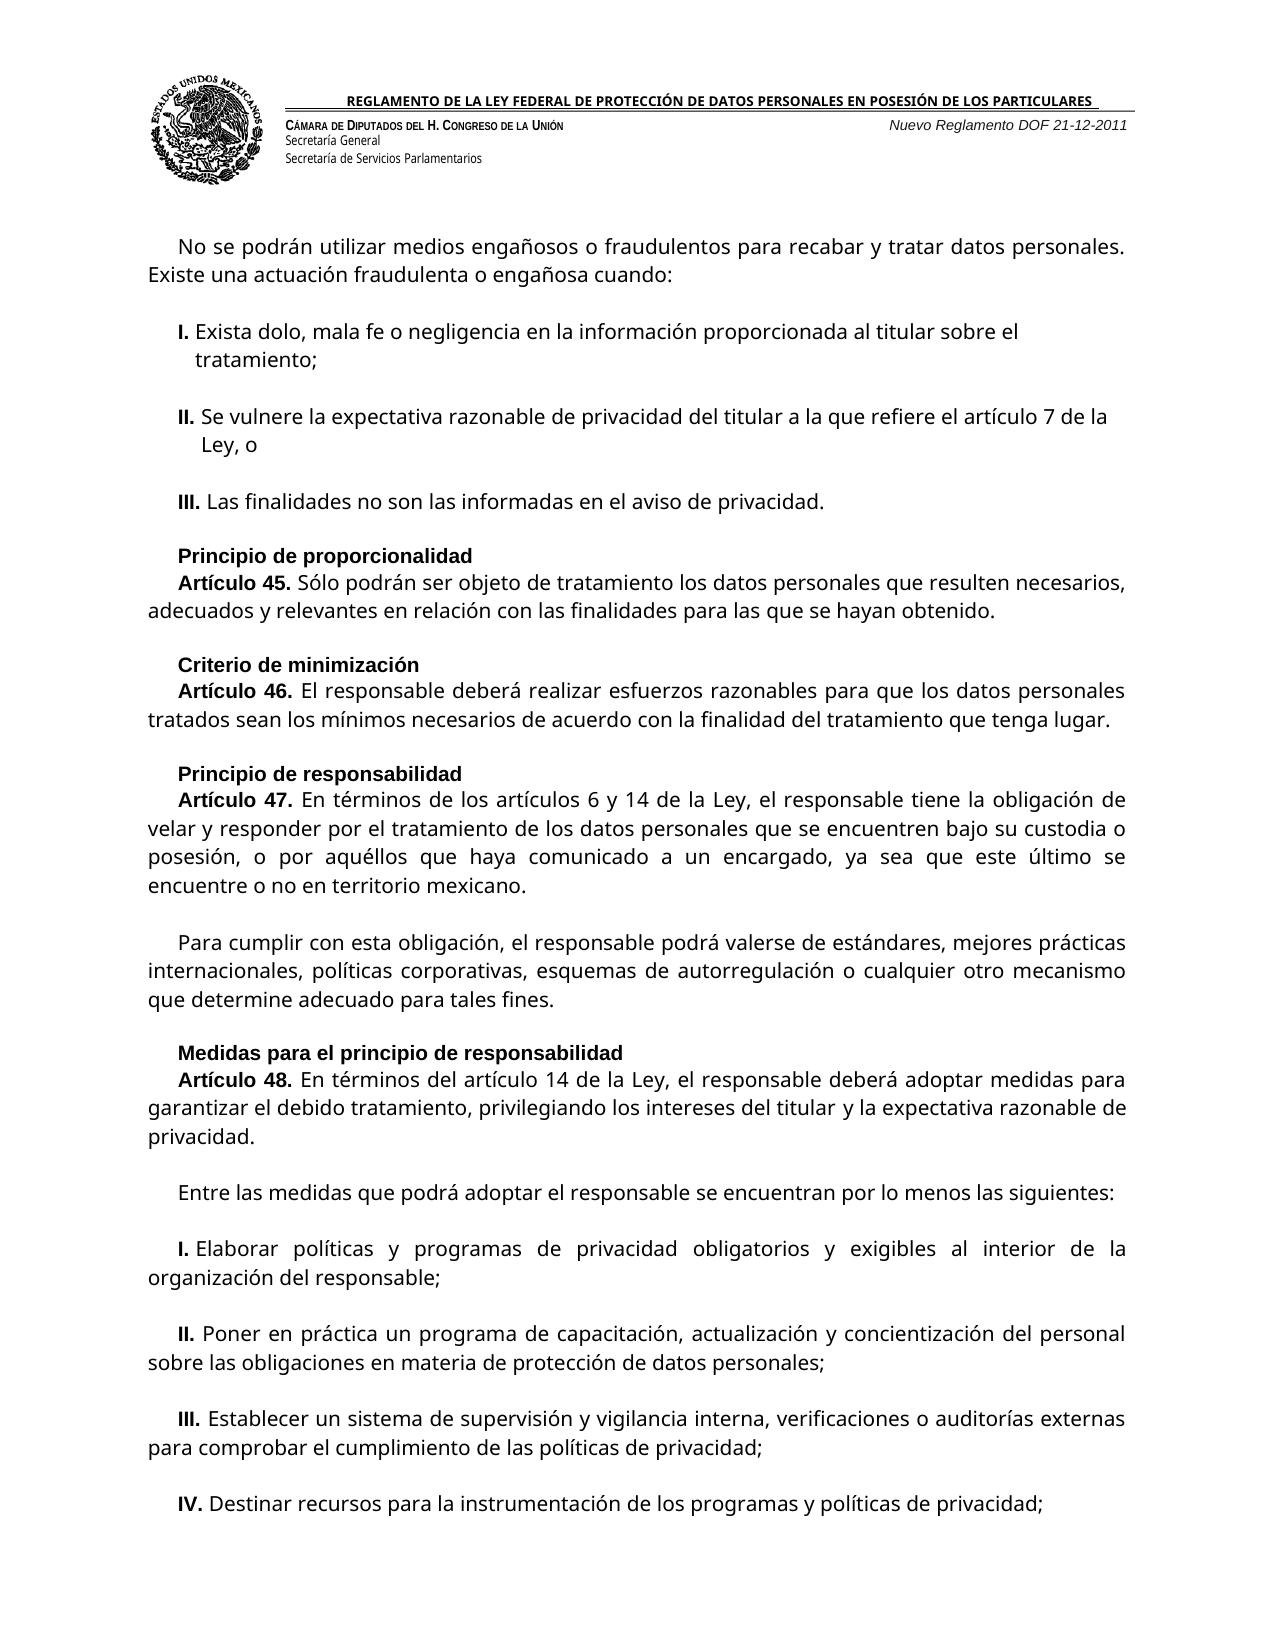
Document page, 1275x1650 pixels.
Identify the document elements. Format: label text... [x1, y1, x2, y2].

text Para cumplir con esta obligación, el responsable podrá valerse de estándares, mejores prácticas internacionales, políticas corporativas, esquemas de autorregulación o cualquier otro mecanismo que determine adecuado para tales fines. [148, 928, 1128, 1013]
list Elaborar políticas y programas de privacidad obligatorios y exigibles al interior de la organización del responsable; [148, 1234, 1128, 1291]
text No se podrán utilizar medios engañosos o fraudulentos para recabar y tratar datos personales. Existe una actuación fraudulenta o engañosa cuando: [148, 232, 1126, 289]
text Artículo 47. En términos de los artículos 6 y 14 de la Ley, el responsable tiene la obligación de velar y responder por el tratamiento de los datos personales que se encuentren bajo su custodia o posesión, o por aquéllos que haya comunicado a un encargado, ya sea que este último se encuentre o no en territorio mexicano. [148, 786, 1127, 899]
list Exista dolo, mala fe o negligencia en la información proporcionada al titular sobre el tratamiento; [178, 317, 1139, 374]
text Artículo 48. En términos del artículo 14 de la Ley, el responsable deberá adoptar medidas para garantizar el debido tratamiento, privilegiando los intereses del titular y la expectativa razonable de privacidad. [148, 1065, 1127, 1150]
text Artículo 45. Sólo podrán ser objeto de tratamiento los datos personales que resulten necesarios, adecuados y relevantes en relación con las finalidades para las que se hayan obtenido. [148, 568, 1127, 625]
subtitle Principio de proporcionalidad [178, 544, 1139, 568]
subtitle Criterio de minimización [178, 653, 1139, 677]
subtitle Medidas para el principio de responsabilidad [178, 1041, 1139, 1065]
list Poner en práctica un programa de capacitación, actualización y concientización del personal sobre las obligaciones en materia de protección de datos personales; [148, 1319, 1126, 1376]
subtitle Principio de responsabilidad [178, 761, 1139, 785]
text Entre las medidas que podrá adoptar el responsable se encuentran por lo menos las siguientes: [178, 1178, 1139, 1206]
text Artículo 46. El responsable deberá realizar esfuerzos razonables para que los datos personales tratados sean los mínimos necesarios de acuerdo con la finalidad del tratamiento que tenga lugar. [148, 677, 1126, 733]
picture [150, 75, 263, 185]
list Se vulnere la expectativa razonable de privacidad del titular a la que refiere el artículo 7 de la Ley, o [178, 402, 1139, 459]
list Establecer un sistema de supervisión y vigilancia interna, verificaciones o auditorías externas para comprobar el cumplimiento de las políticas de privacidad; [148, 1404, 1127, 1461]
list Destinar recursos para la instrumentación de los programas y políticas de privacidad; [178, 1489, 1139, 1517]
list Las finalidades no son las informadas en el aviso de privacidad. [178, 487, 1139, 516]
